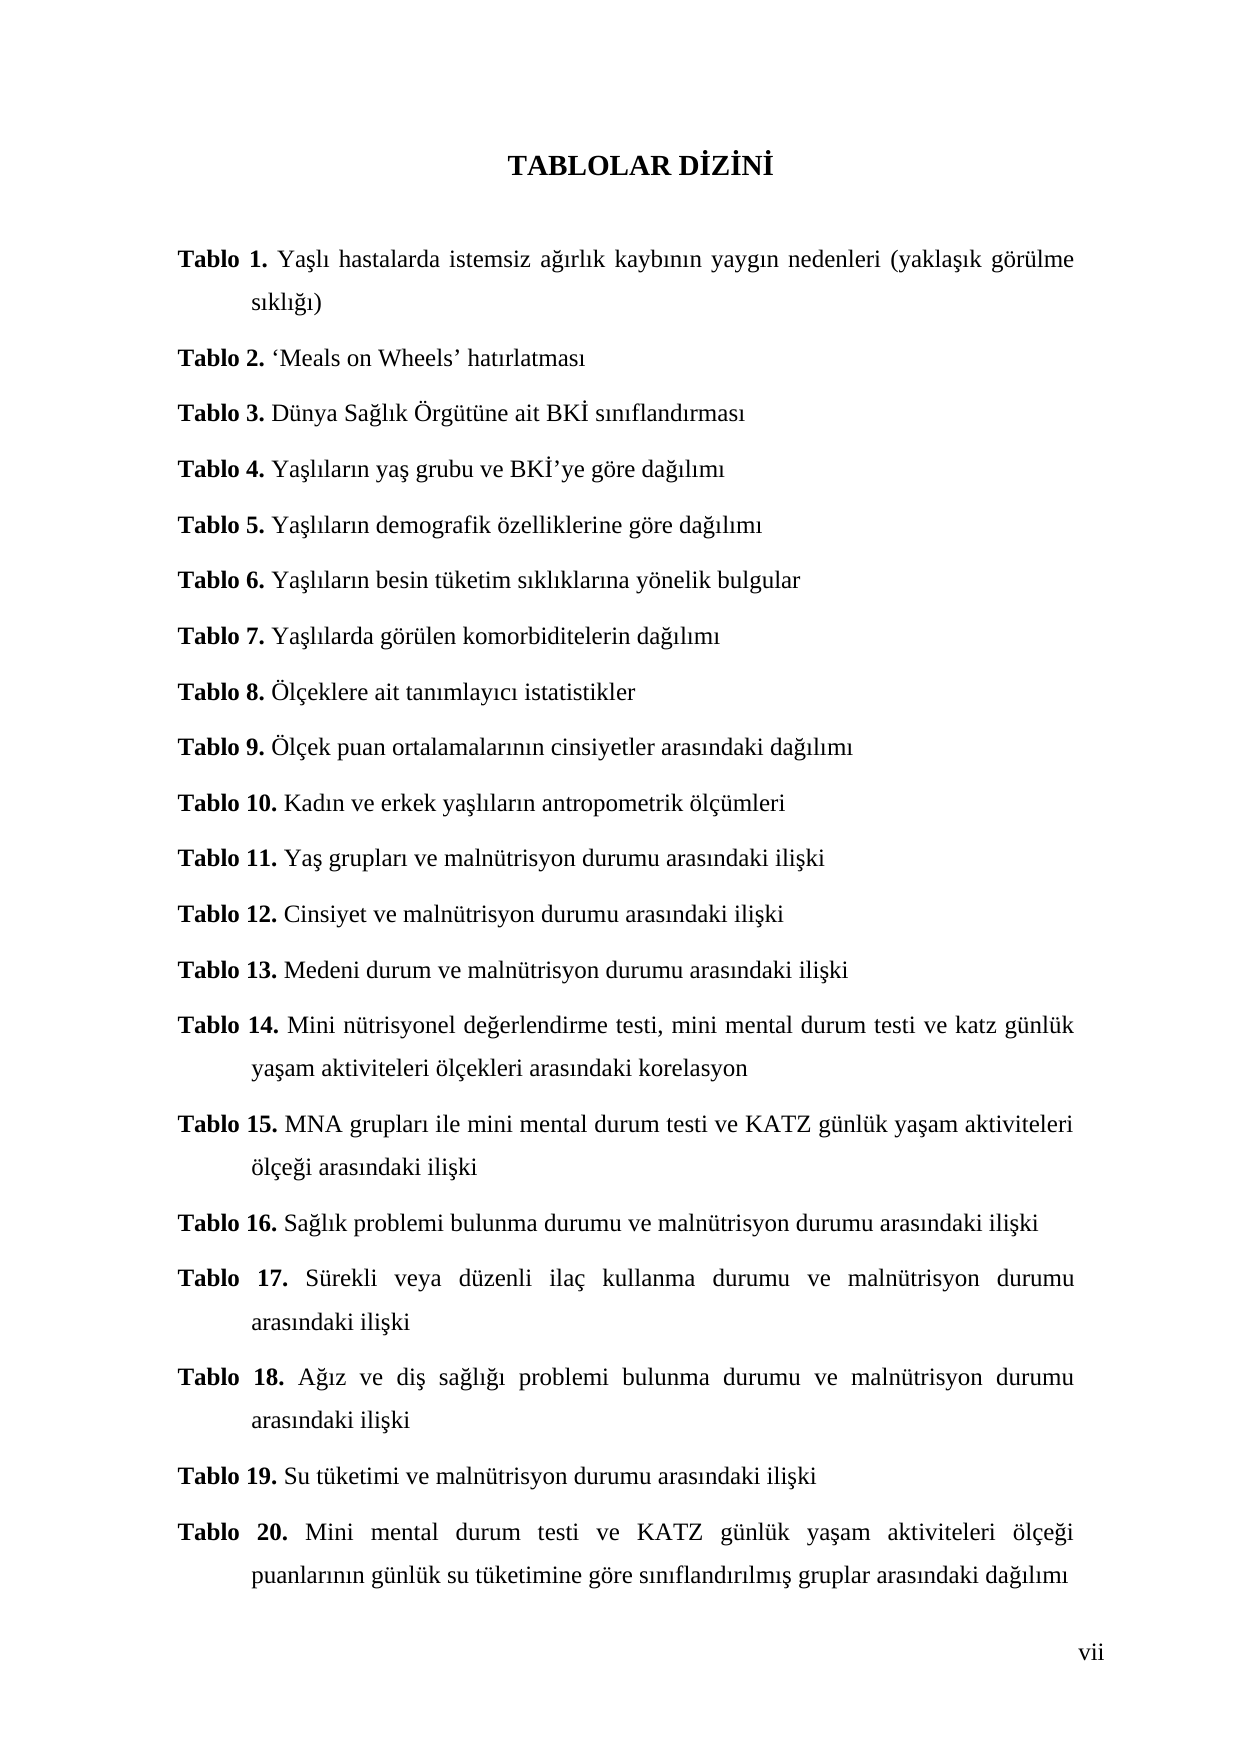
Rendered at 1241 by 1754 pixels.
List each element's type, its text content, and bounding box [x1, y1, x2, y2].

text Tablo 1. Yaşlı hastalarda istemsiz ağırlık kaybının yaygın nedenleri (yaklaşık görülme sıklığı) 12 [177, 244, 1075, 316]
text Tablo 2. ‘Meals on Wheels’ hatırlatması 14 [177, 343, 1075, 372]
text Tablo 10. Kadın ve erkek yaşlıların antropometrik ölçümleri 31 [177, 788, 1075, 817]
text Tablo 7. Yaşlılarda görülen komorbiditelerin dağılımı 30 [177, 621, 1075, 650]
text Tablo 6. Yaşlıların besin tüketim sıklıklarına yönelik bulgular 29 [177, 565, 1075, 594]
text Tablo 9. Ölçek puan ortalamalarının cinsiyetler arasındaki dağılımı 31 [177, 732, 1075, 761]
text Tablo 16. Sağlık problemi bulunma durumu ve malnütrisyon durumu arasındaki ilişki 36 [177, 1208, 1075, 1237]
text TABLOLAR DİZİNİ [177, 148, 1104, 181]
text Tablo 4. Yaşlıların yaş grubu ve BKİ’ye göre dağılımı 28 [177, 454, 1075, 483]
text Tablo 19. Su tüketimi ve malnütrisyon durumu arasındaki ilişki 37 [177, 1461, 1075, 1490]
text Tablo 12. Cinsiyet ve malnütrisyon durumu arasındaki ilişki 32 [177, 899, 1075, 928]
text Tablo 13. Medeni durum ve malnütrisyon durumu arasındaki ilişki 33 [177, 955, 1075, 983]
text Tablo 11. Yaş grupları ve malnütrisyon durumu arasındaki ilişki 32 [177, 843, 1075, 872]
text Tablo 17. Sürekli veya düzenli ilaç kullanma durumu ve malnütrisyon durumu arasındaki ilişki 36 [177, 1263, 1075, 1335]
text Tablo 8. Ölçeklere ait tanımlayıcı istatistikler 30 [177, 677, 1075, 705]
text Tablo 20. Mini mental durum testi ve KATZ günlük yaşam aktiviteleri ölçeği puanlarının günlük su tüketimine göre sınıflandırılmış gruplar arasındaki dağılımı 38 [177, 1517, 1075, 1588]
text Tablo 15. MNA grupları ile mini mental durum testi ve KATZ günlük yaşam aktiviteleri ölçeği arasındaki ilişki 35 [177, 1109, 1075, 1181]
text Tablo 5. Yaşlıların demografik özelliklerine göre dağılımı 28 [177, 510, 1075, 538]
text Tablo 18. Ağız ve diş sağlığı problemi bulunma durumu ve malnütrisyon durumu arasındaki ilişki 36 [177, 1362, 1075, 1434]
text Tablo 3. Dünya Sağlık Örgütüne ait BKİ sınıflandırması 22 [177, 398, 1075, 427]
text Tablo 14. Mini nütrisyonel değerlendirme testi, mini mental durum testi ve katz günlük yaşam aktiviteleri ölçekleri arasındaki korelasyon 34 [177, 1010, 1075, 1082]
